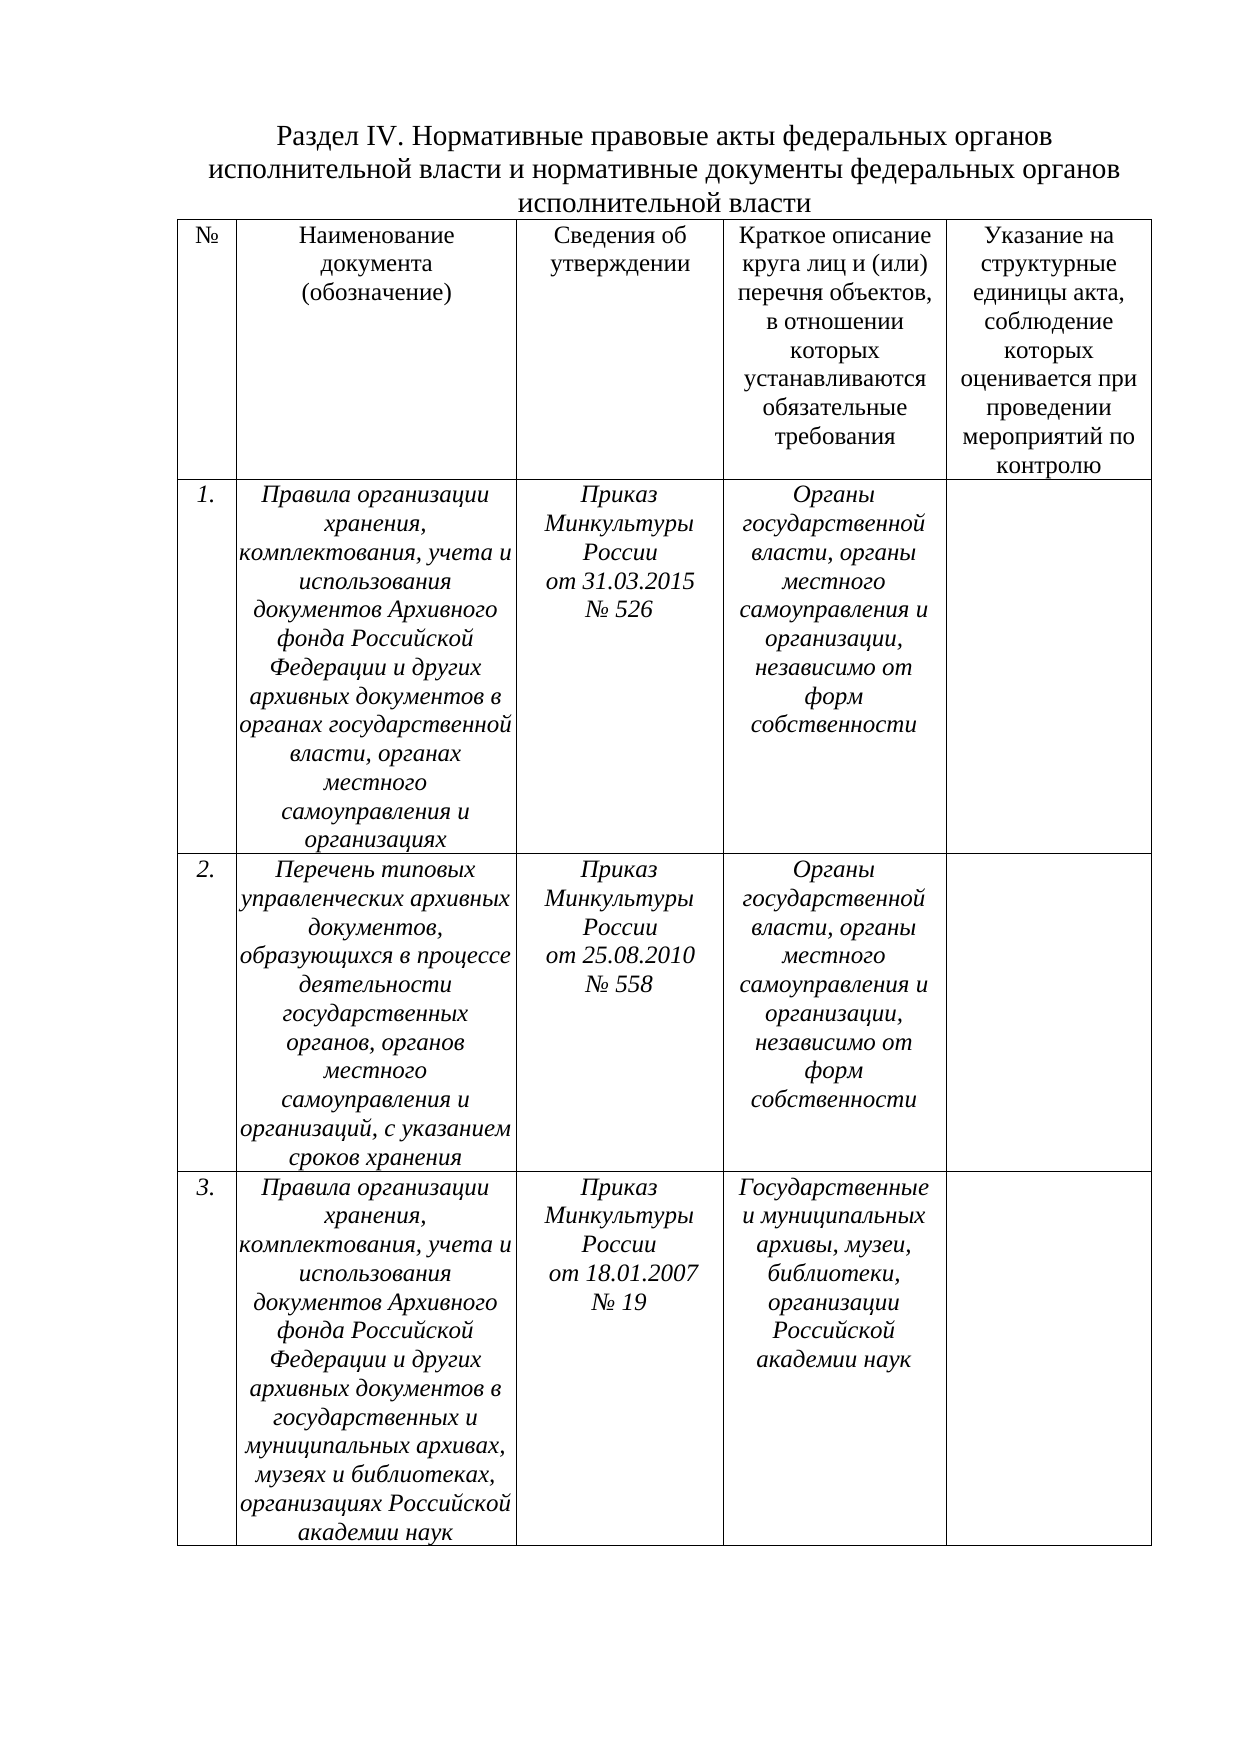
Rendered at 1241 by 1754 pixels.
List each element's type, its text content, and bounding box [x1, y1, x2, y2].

table_cell Правила организации хранения, комплектования, учета и использования документов Архивного фонда Российской Федерации и других архивных документов в государственных и муниципальных архивах, музеях и библиотеках, организациях Российской академии наук [237, 1172, 516, 1545]
table_cell Органы государственной власти, органы местного самоуправления и организации, независимо от форм собственности [724, 854, 946, 1171]
table_header Краткое описание круга лиц и (или) перечня объектов, в отношении которых устанавливаются обязательные требования [724, 220, 946, 478]
table_header Сведения об утверждении [517, 220, 723, 478]
table_cell Приказ Минкультуры России от 31.03.2015 № 526 [517, 480, 723, 853]
table_cell [947, 854, 1151, 1171]
table_cell Приказ Минкультуры России от 25.08.2010 № 558 [517, 854, 723, 1171]
table_cell [947, 1172, 1151, 1545]
text Раздел IV. Нормативные правовые акты федеральных органов исполнительной власти и нормативные документы федеральных органов исполнительной власти [177, 118, 1152, 219]
table_cell 2. [178, 854, 236, 1171]
table_header № [178, 220, 236, 478]
table_cell 1. [178, 480, 236, 853]
table_header Наименование документа (обозначение) [237, 220, 516, 478]
table_cell Перечень типовых управленческих архивных документов, образующихся в процессе деятельности государственных органов, органов местного самоуправления и организаций, с указанием сроков хранения [237, 854, 516, 1171]
table_cell Правила организации хранения, комплектования, учета и использования документов Архивного фонда Российской Федерации и других архивных документов в органах государственной власти, органах местного самоуправления и организациях [237, 480, 516, 853]
table_cell Государственные и муниципальных архивы, музеи, библиотеки, организации Российской академии наук [724, 1172, 946, 1545]
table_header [947, 220, 1151, 478]
table_cell [947, 480, 1151, 853]
table_cell Органы государственной власти, органы местного самоуправления и организации, независимо от форм собственности [724, 480, 946, 853]
table_cell Приказ Минкультуры России от 18.01.2007 № 19 [517, 1172, 723, 1545]
table_cell 3. [178, 1172, 236, 1545]
